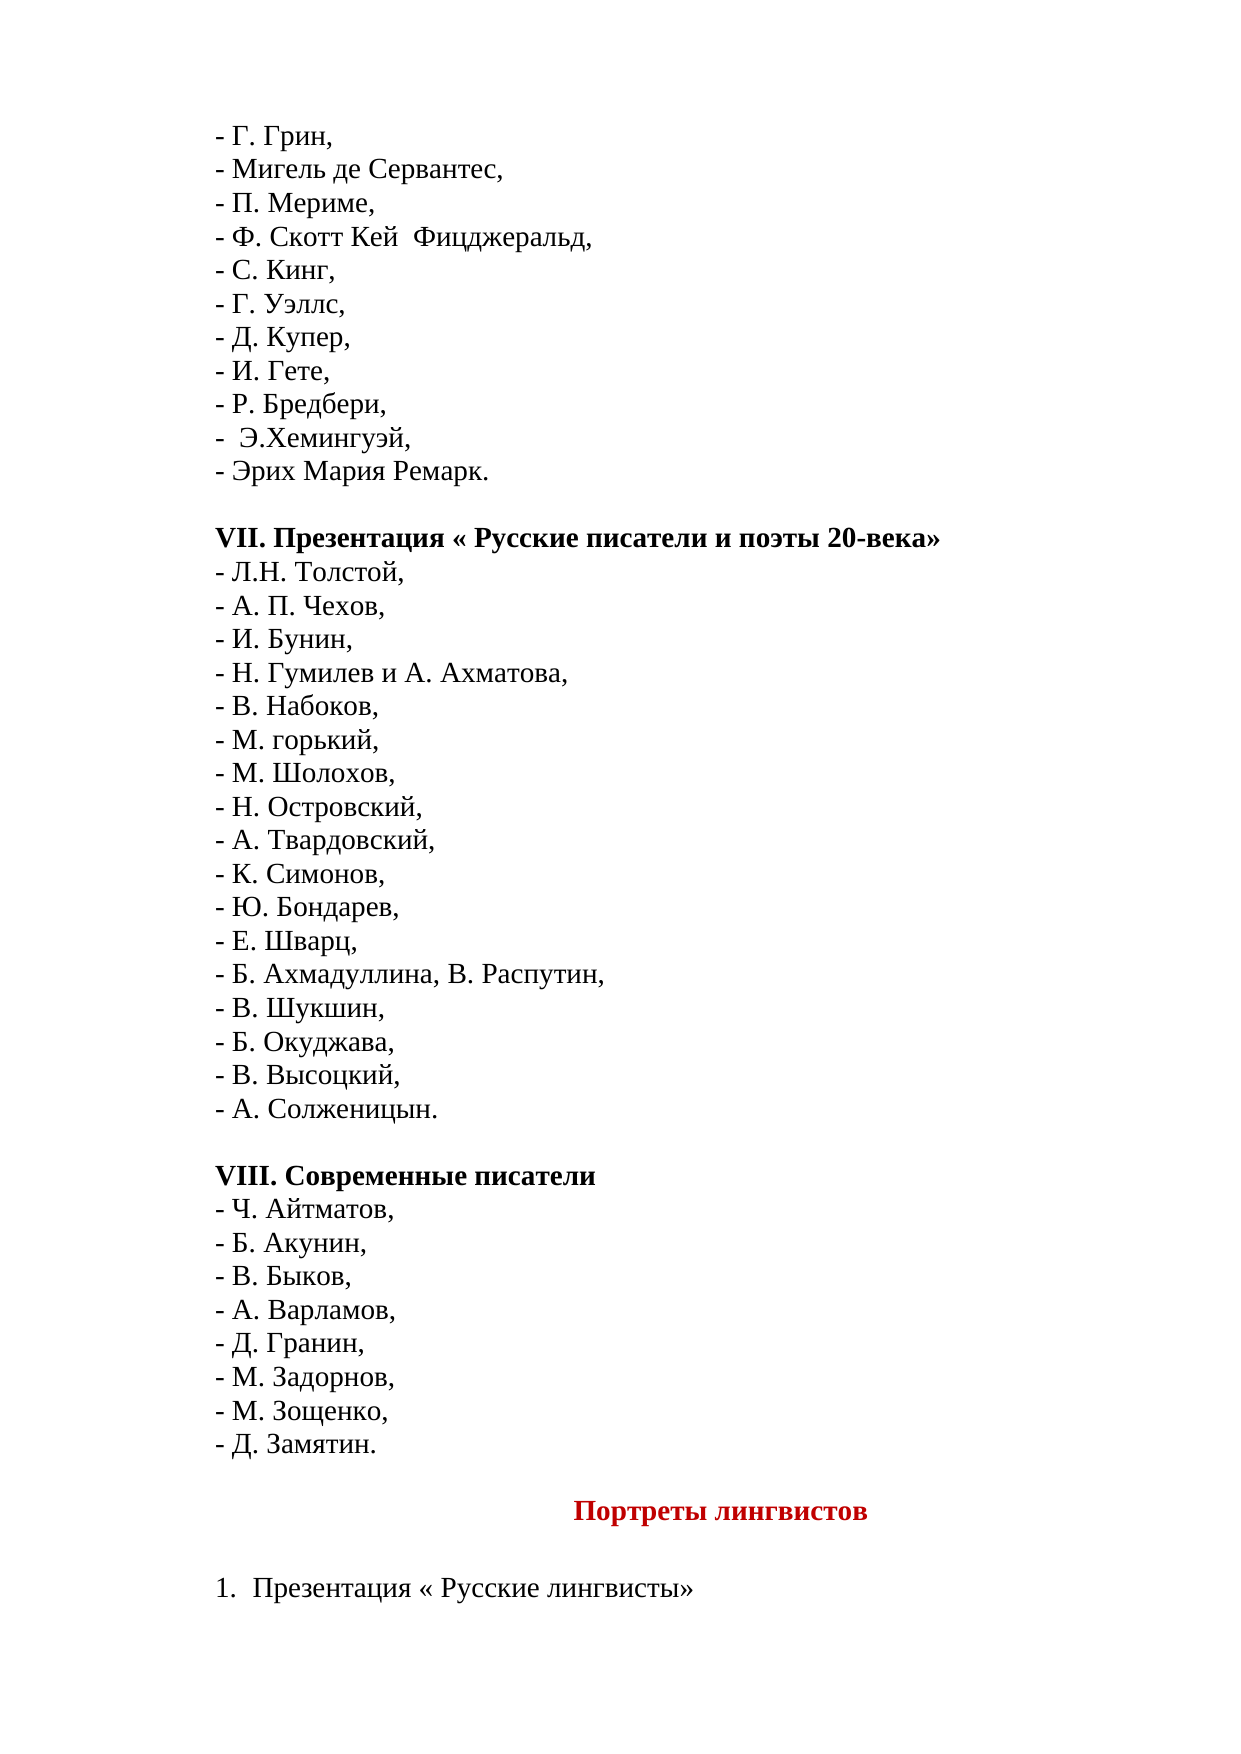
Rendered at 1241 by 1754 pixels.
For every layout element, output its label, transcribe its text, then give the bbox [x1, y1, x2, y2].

text - Эрих Мария Ремарк. [215, 453, 1152, 487]
text VIII. Современные писатели [215, 1158, 1152, 1191]
text - Г. Уэллс, [215, 286, 1152, 319]
text - В. Быков, [215, 1258, 1152, 1292]
text - М. горький, [215, 722, 1152, 755]
text - В. Набоков, [215, 688, 1152, 722]
text - И. Бунин, [215, 621, 1152, 655]
text - Ф. Скотт Кей Фицджеральд, [215, 219, 1152, 252]
text - С. Кинг, [215, 252, 1152, 286]
text - Мигель де Сервантес, [215, 152, 1152, 185]
text - Ю. Бондарев, [215, 889, 1152, 923]
text - Ч. Айтматов, [215, 1191, 1152, 1225]
text - Д. Купер, [215, 319, 1152, 353]
text - Б. Окуджава, [215, 1024, 1152, 1057]
text - М. Шолохов, [215, 755, 1152, 789]
text - Н. Гумилев и А. Ахматова, [215, 655, 1152, 688]
text - Е. Шварц, [215, 923, 1152, 957]
text - Г. Грин, [215, 118, 1152, 152]
list Портреты лингвистов [290, 1493, 1152, 1527]
text - Н. Островский, [215, 789, 1152, 822]
text - А. Солженицын. [215, 1091, 1152, 1124]
text - М. Зощенко, [215, 1393, 1152, 1426]
text - Б. Акунин, [215, 1225, 1152, 1258]
text - В. Высоцкий, [215, 1057, 1152, 1091]
text - Э.Хемингуэй, [215, 420, 1152, 453]
text - Д. Гранин, [215, 1326, 1152, 1359]
text VII. Презентация « Русские писатели и поэты 20-века» [215, 521, 1152, 554]
text - Д. Замятин. [215, 1426, 1152, 1460]
text - А. Варламов, [215, 1292, 1152, 1326]
text - Л.Н. Толстой, [215, 554, 1152, 588]
list Презентация « Русские лингвисты» [215, 1570, 1152, 1604]
text - В. Шукшин, [215, 990, 1152, 1024]
text - Б. Ахмадуллина, В. Распутин, [215, 957, 1152, 990]
text - А. П. Чехов, [215, 588, 1152, 621]
text - А. Твардовский, [215, 822, 1152, 856]
text - М. Задорнов, [215, 1359, 1152, 1393]
text - Р. Бредбери, [215, 386, 1152, 420]
text - К. Симонов, [215, 856, 1152, 889]
text - П. Мериме, [215, 185, 1152, 219]
text - И. Гете, [215, 353, 1152, 386]
